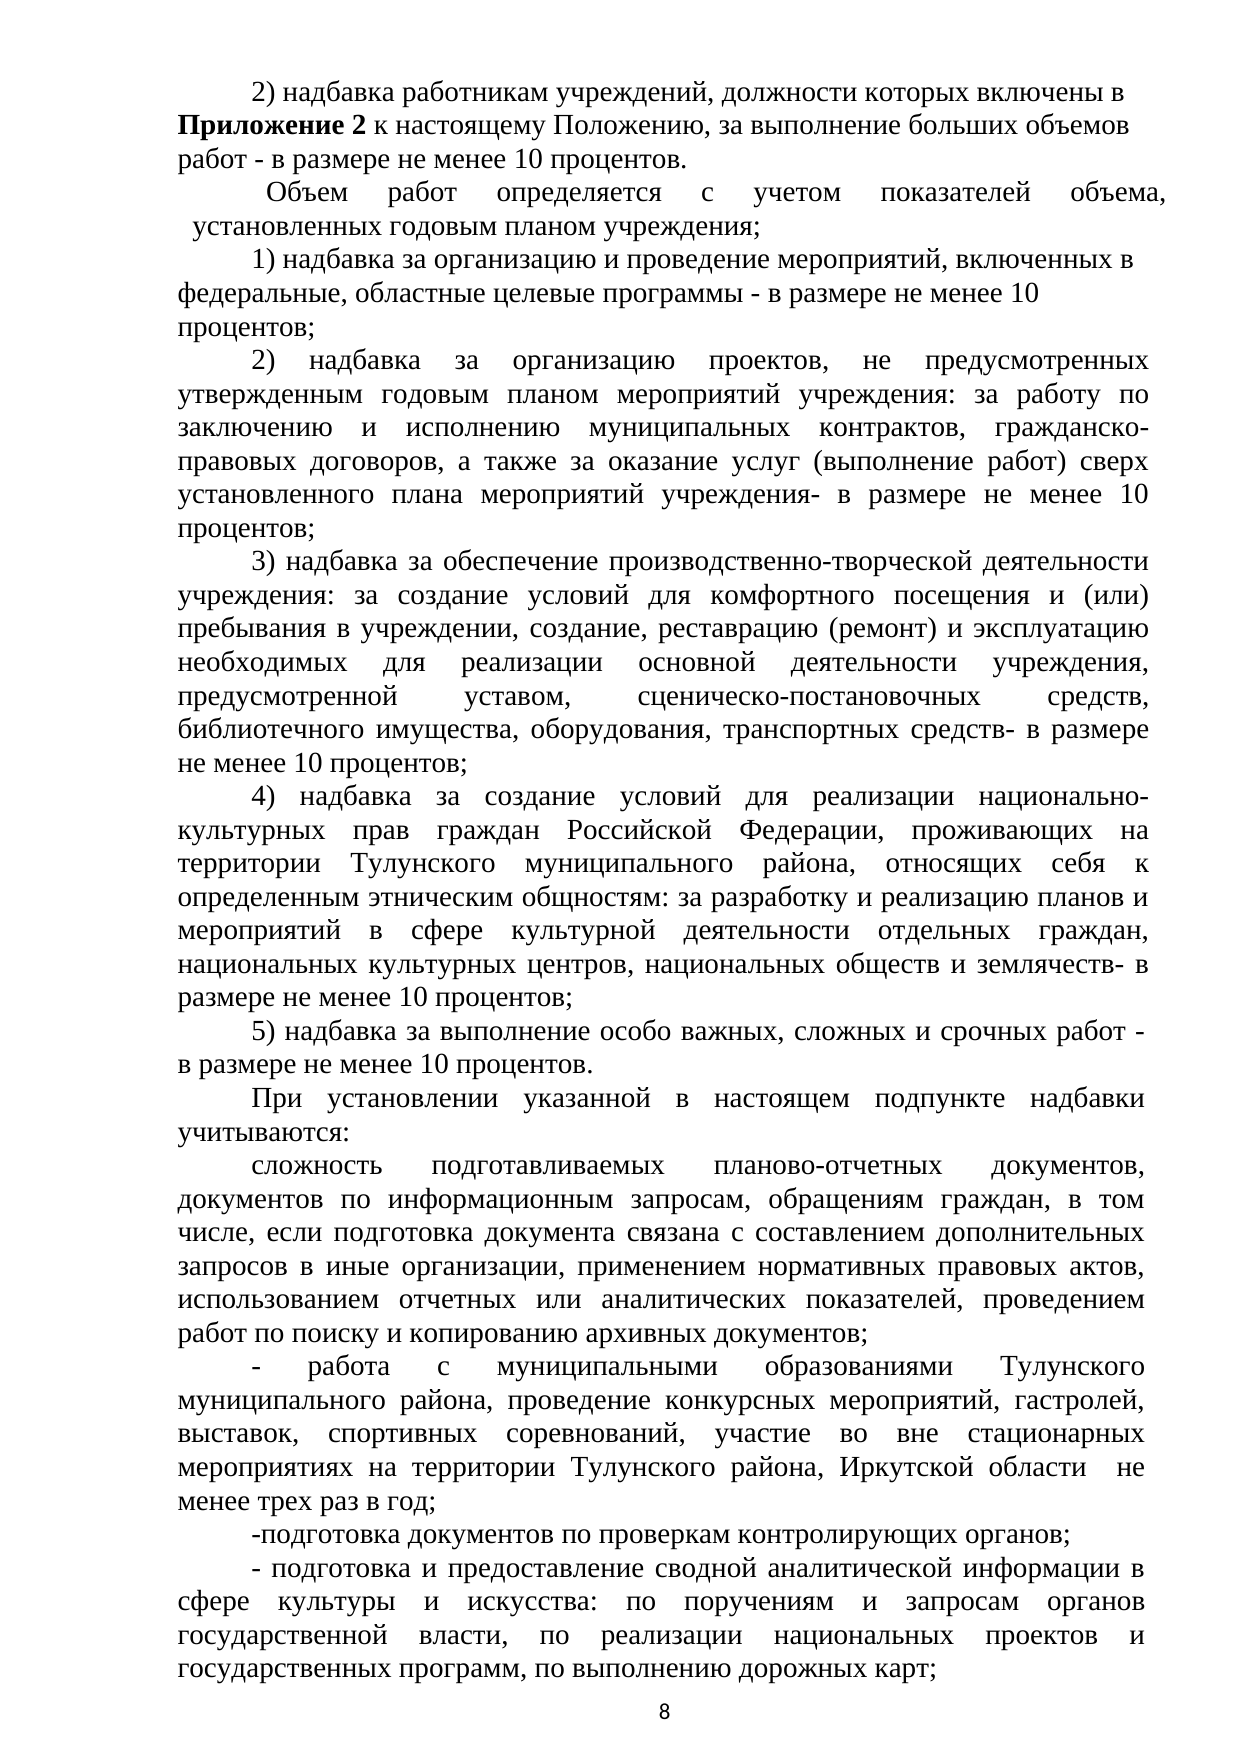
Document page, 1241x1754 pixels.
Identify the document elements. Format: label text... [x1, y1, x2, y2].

text сложность подготавливаемых планово-отчетных документов, документов по информационным запросам, обращениям граждан, в том числе, если подготовка документа связана с составлением дополнительных запросов в иные организации, применением нормативных правовых актов, использованием отчетных или аналитических показателей, проведением работ по поиску и копированию архивных документов; [177, 1147, 1146, 1348]
text 4) надбавка за создание условий для реализации национально- культурных прав граждан Российской Федерации, проживающих на территории Тулунского муниципального района, относящих себя к определенным этническим общностям: за разработку и реализацию планов и мероприятий в сфере культурной деятельности отдельных граждан, национальных культурных центров, национальных обществ и землячеств- в размере не менее 10 процентов; [177, 778, 1150, 1013]
text 2) надбавка работникам учреждений, должности которых включены в Приложение 2 к настоящему Положению, за выполнение больших объемов работ - в размере не менее 10 процентов. [177, 74, 1167, 174]
text 2) надбавка за организацию проектов, не предусмотренных утвержденным годовым планом мероприятий учреждения: за работу по заключению и исполнению муниципальных контрактов, гражданско-правовых договоров, а также за оказание услуг (выполнение работ) сверх установленного плана мероприятий учреждения- в размере не менее 10 процентов; [177, 342, 1150, 543]
text 3) надбавка за обеспечение производственно-творческой деятельности учреждения: за создание условий для комфортного посещения и (или) пребывания в учреждении, создание, реставрацию (ремонт) и эксплуатацию необходимых для реализации основной деятельности учреждения, предусмотренной уставом, сценическо-постановочных средств, библиотечного имущества, оборудования, транспортных средств- в размере не менее 10 процентов; [177, 543, 1150, 778]
text Объем работ определяется с учетом показателей объема, установленных годовым планом учреждения; [177, 174, 1152, 242]
text 5) надбавка за выполнение особо важных, сложных и срочных работ - в размере не менее 10 процентов. [177, 1013, 1146, 1080]
list 1) надбавка за организацию и проведение мероприятий, включенных в федеральные, областные целевые программы - в размере не менее 10 процентов; [177, 242, 1152, 342]
text - работа с муниципальными образованиями Тулунского муниципального района, проведение конкурсных мероприятий, гастролей, выставок, спортивных соревнований, участие во вне стационарных мероприятиях на территории Тулунского района, Иркутской области не менее трех раз в год; [177, 1348, 1146, 1516]
text При установлении указанной в настоящем подпункте надбавки учитываются: [177, 1080, 1146, 1147]
text -подготовка документов по проверкам контролирующих органов; [222, 1516, 1146, 1550]
text - подготовка и предоставление сводной аналитической информации в сфере культуры и искусства: по поручениям и запросам органов государственной власти, по реализации национальных проектов и государственных программ, по выполнению дорожных карт; [177, 1550, 1146, 1684]
